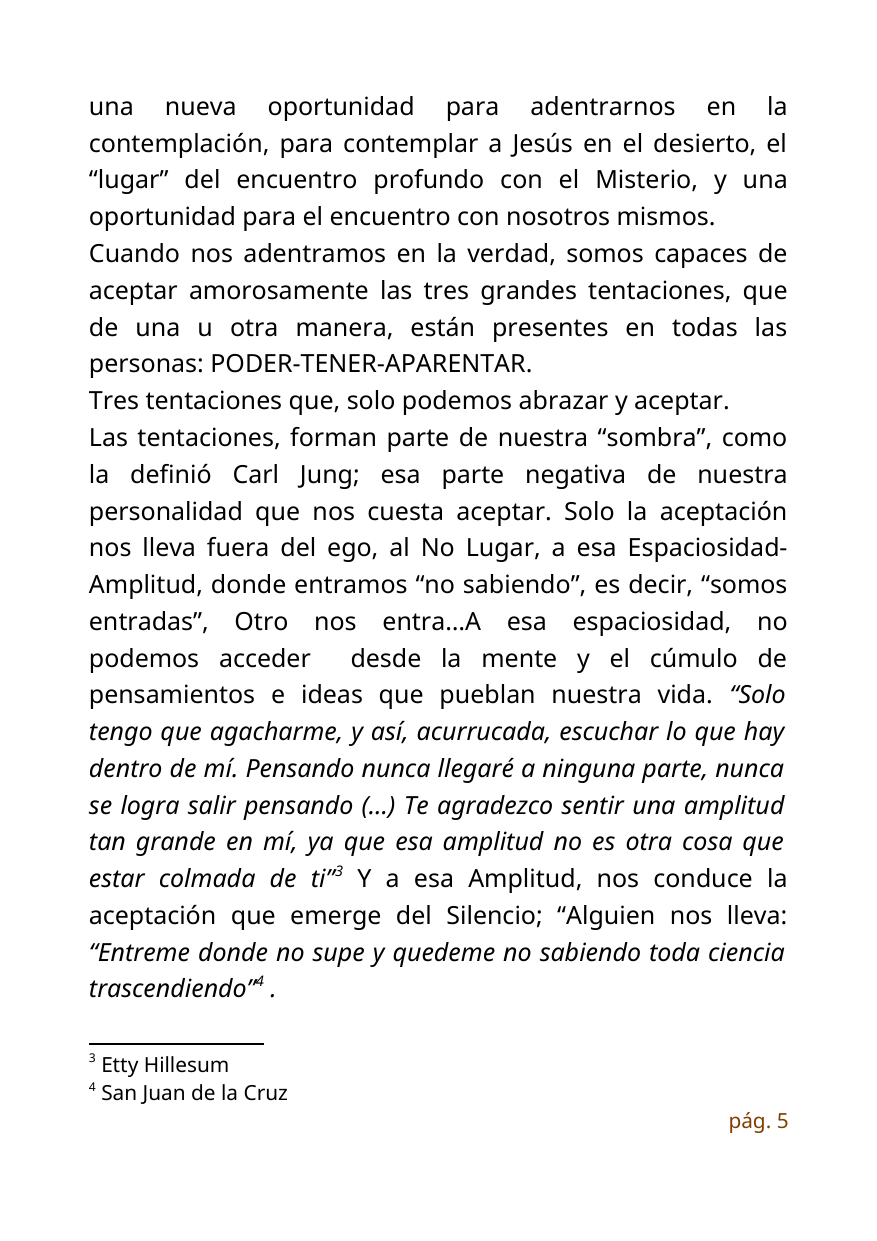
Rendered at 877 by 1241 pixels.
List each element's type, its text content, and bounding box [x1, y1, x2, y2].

text Las tentaciones, forman parte de nuestra “sombra”, como la definió Carl Jung; esa parte negativa de nuestra personalidad que nos cuesta aceptar. Solo la aceptación nos lleva fuera del ego, al No Lugar, a esa Espaciosidad-Amplitud, donde entramos “no sabiendo”, es decir, “somos entradas”, Otro nos entra…A esa espaciosidad, no podemos acceder desde la mente y el cúmulo de pensamientos e ideas que pueblan nuestra vida. “Solo tengo que agacharme, y así, acurrucada, escuchar lo que hay dentro de mí. Pensando nunca llegaré a ninguna parte, nunca se logra salir pensando (…) Te agradezco sentir una amplitud tan grande en mí, ya que esa amplitud no es otra cosa que estar colmada de ti” Y a esa Amplitud, nos conduce la aceptación que emerge del Silencio; “Alguien nos lleva: “Entreme donde no supe y quedeme no sabiendo toda ciencia trascendiendo” . [89, 419, 788, 1005]
text Tres tentaciones que, solo podemos abrazar y aceptar. [89, 383, 788, 417]
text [89, 89, 788, 233]
text Cuando nos adentramos en la verdad, somos capaces de aceptar amorosamente las tres grandes tentaciones, que de una u otra manera, están presentes en todas las personas: PODER-TENER-APARENTAR. [89, 236, 788, 380]
